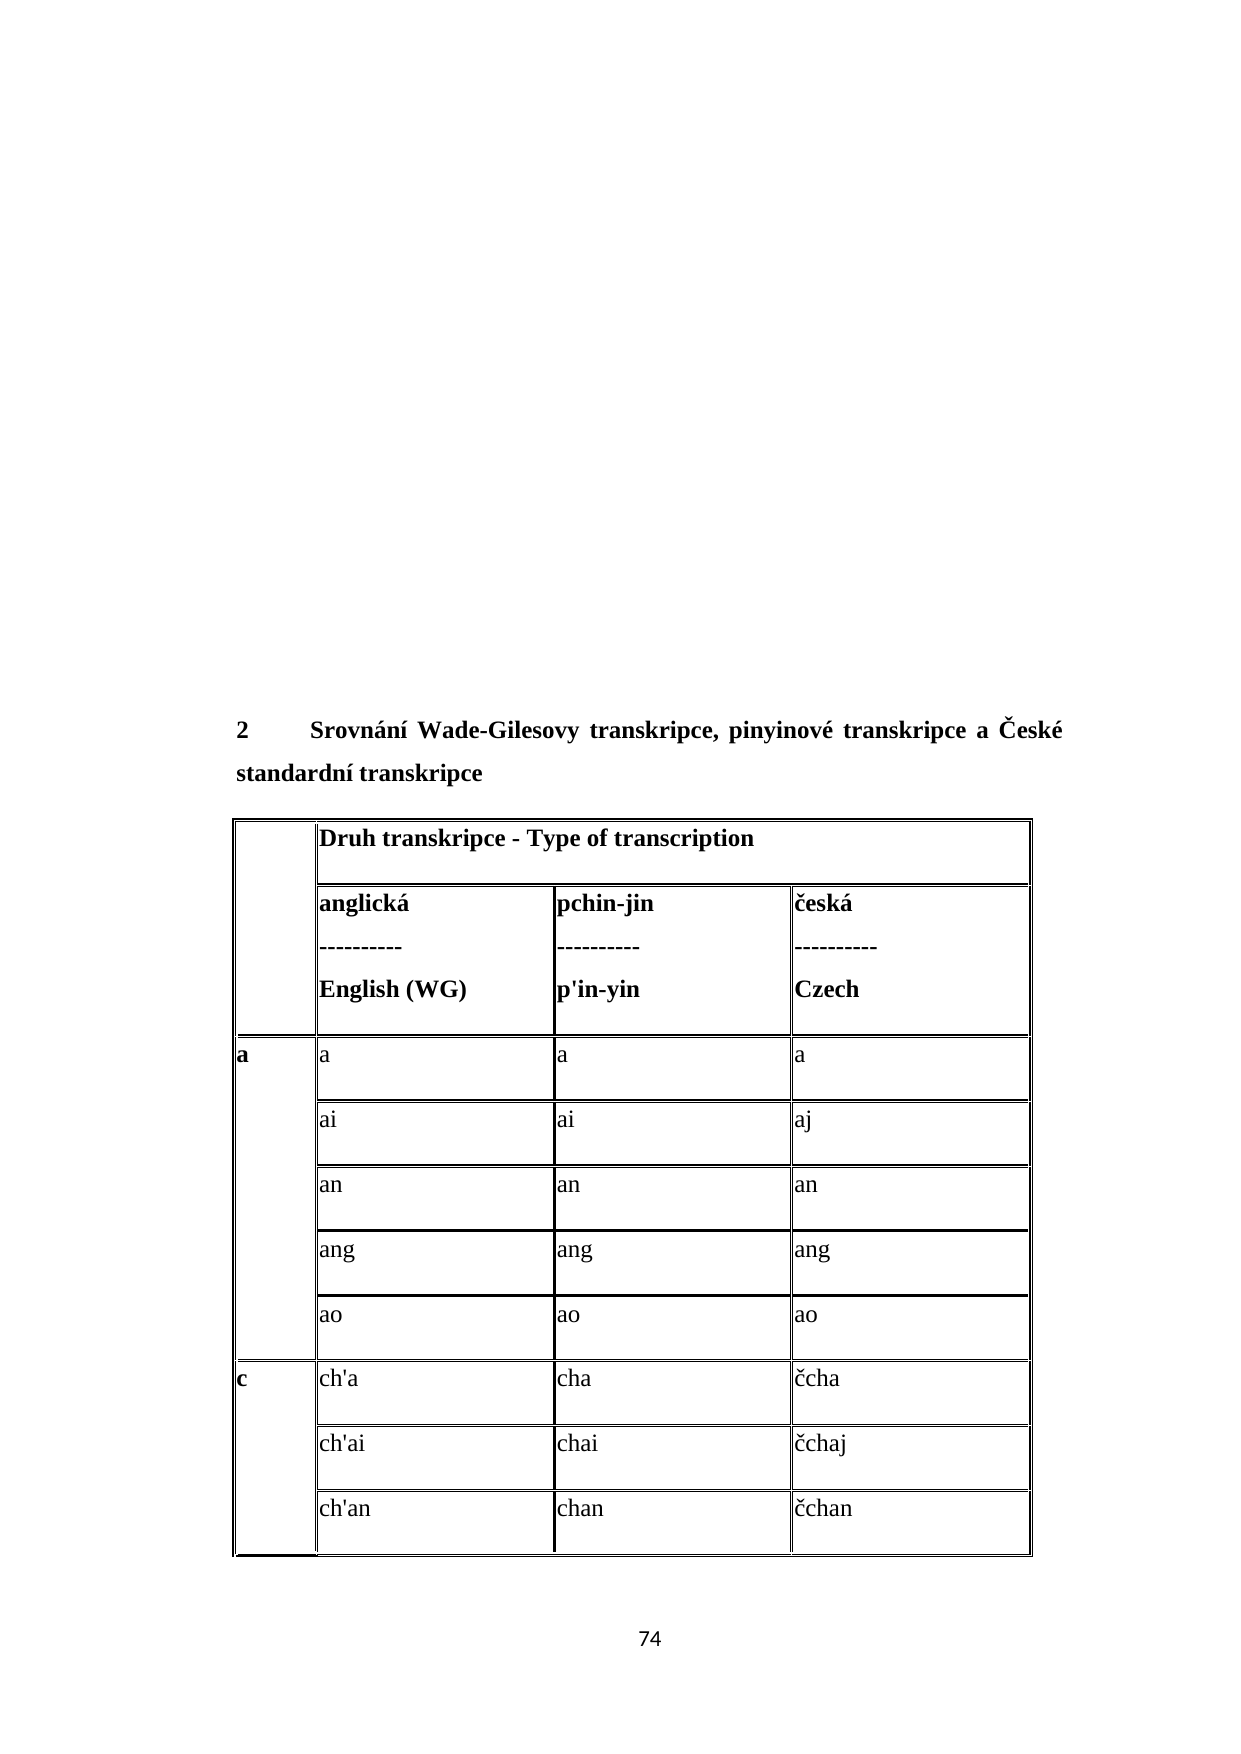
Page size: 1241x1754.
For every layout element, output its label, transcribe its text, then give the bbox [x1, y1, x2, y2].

table_cell a [236, 1034, 315, 1359]
text 2 Srovnání Wade-Gilesovy transkripce, pinyinové transkripce a České standardní transkripce [236, 715, 1063, 787]
table_cell cha [556, 1362, 790, 1424]
table_cell chai [556, 1427, 790, 1488]
table_header [236, 822, 317, 1034]
table_cell c [234, 1359, 317, 1553]
table_cell a [556, 1038, 790, 1099]
table_cell an [556, 1168, 790, 1229]
table_cell chan [554, 1492, 792, 1553]
table_cell pchin-jin ---------- p'in-yin [556, 887, 790, 1034]
table_cell ao [556, 1297, 790, 1359]
table_cell ch'a [318, 1362, 553, 1424]
table_cell ang [793, 1229, 1029, 1294]
table_cell an [318, 1168, 553, 1229]
table_cell aj [793, 1099, 1030, 1164]
table_cell ao [318, 1297, 553, 1359]
table_cell ch'ai [318, 1427, 553, 1488]
table_cell anglická ---------- English (WG) [318, 887, 553, 1034]
table_cell ang [556, 1232, 790, 1294]
table_cell čchaj [792, 1424, 1031, 1488]
table_cell ch'an [317, 1492, 554, 1553]
table_cell ai [318, 1103, 553, 1164]
table_cell ai [556, 1103, 790, 1164]
table_cell an [793, 1164, 1030, 1229]
table_cell česká ---------- Czech [793, 883, 1030, 1034]
table_cell ao [793, 1294, 1029, 1359]
table_cell čchan [792, 1489, 1030, 1553]
table_header Druh transkripce - Type of transcription [317, 822, 1029, 883]
table_cell ang [318, 1232, 553, 1294]
table_cell a [793, 1034, 1030, 1099]
table_cell čcha [792, 1359, 1031, 1424]
table_cell a [318, 1038, 553, 1099]
